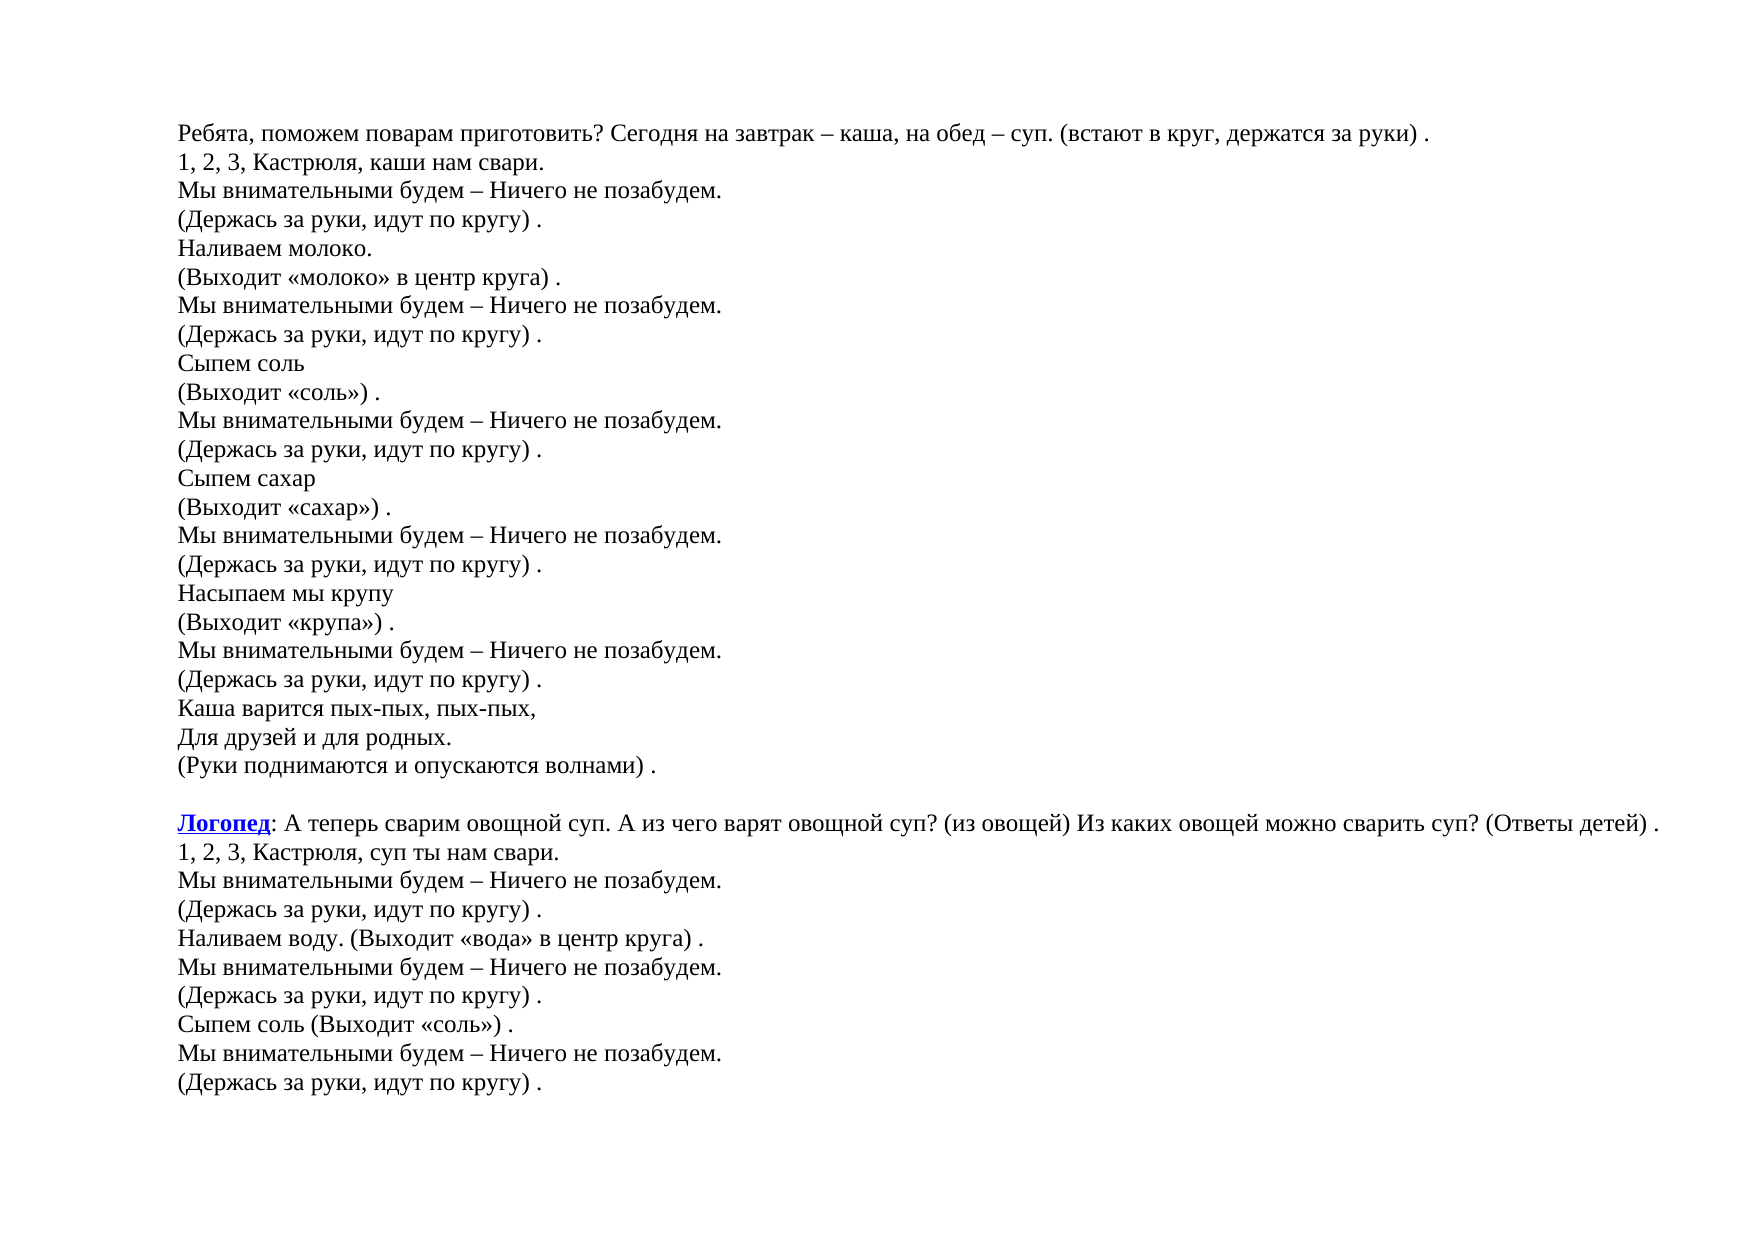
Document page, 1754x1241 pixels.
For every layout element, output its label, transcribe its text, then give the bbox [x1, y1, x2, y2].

text (Держась за руки, идут по кругу) . [177, 981, 1665, 1009]
text Мы внимательными будем – Ничего не позабудем. [177, 866, 1665, 894]
text Сыпем сахар [177, 463, 1665, 492]
text Мы внимательными будем – Ничего не позабудем. [177, 291, 1665, 319]
text Мы внимательными будем – Ничего не позабудем. [177, 406, 1665, 434]
text Мы внимательными будем – Ничего не позабудем. [177, 636, 1665, 664]
text Сыпем соль (Выходит «соль») . [177, 1009, 1665, 1038]
text Логопед: А теперь сварим овощной суп. А из чего варят овощной суп? (из овощей) Из каких овощей можно сварить суп? (Ответы детей) . [177, 808, 1665, 837]
text (Держась за руки, идут по кругу) . [177, 434, 1665, 463]
text (Выходит «соль») . [177, 377, 1665, 406]
text Каша варится пых-пых, пых-пых, [177, 693, 1665, 722]
text Наливаем молоко. [177, 233, 1665, 262]
text Сыпем соль [177, 348, 1665, 377]
text 1, 2, 3, Кастрюля, суп ты нам свари. [177, 837, 1665, 866]
text Мы внимательными будем – Ничего не позабудем. [177, 1038, 1665, 1067]
text Мы внимательными будем – Ничего не позабудем. [177, 952, 1665, 981]
text (Выходит «молоко» в центр круга) . [177, 262, 1665, 291]
text Мы внимательными будем – Ничего не позабудем. [177, 176, 1665, 204]
text Мы внимательными будем – Ничего не позабудем. [177, 521, 1665, 549]
text (Держась за руки, идут по кругу) . [177, 894, 1665, 923]
text (Выходит «крупа») . [177, 607, 1665, 636]
text (Держась за руки, идут по кругу) . [177, 549, 1665, 578]
text Насыпаем мы крупу [177, 578, 1665, 607]
text (Держась за руки, идут по кругу) . [177, 204, 1665, 233]
text (Держась за руки, идут по кругу) . [177, 319, 1665, 348]
text 1, 2, 3, Кастрюля, каши нам свари. [177, 147, 1665, 176]
text Для друзей и для родных. [177, 722, 1665, 751]
text (Руки поднимаются и опускаются волнами) . [177, 751, 1665, 779]
text Наливаем воду. (Выходит «вода» в центр круга) . [177, 923, 1665, 952]
text (Выходит «сахар») . [177, 492, 1665, 521]
text Ребята, поможем поварам приготовить? Сегодня на завтрак – каша, на обед – суп. (встают в круг, держатся за руки) . [177, 118, 1665, 147]
text (Держась за руки, идут по кругу) . [177, 664, 1665, 693]
text (Держась за руки, идут по кругу) . [177, 1067, 1665, 1096]
